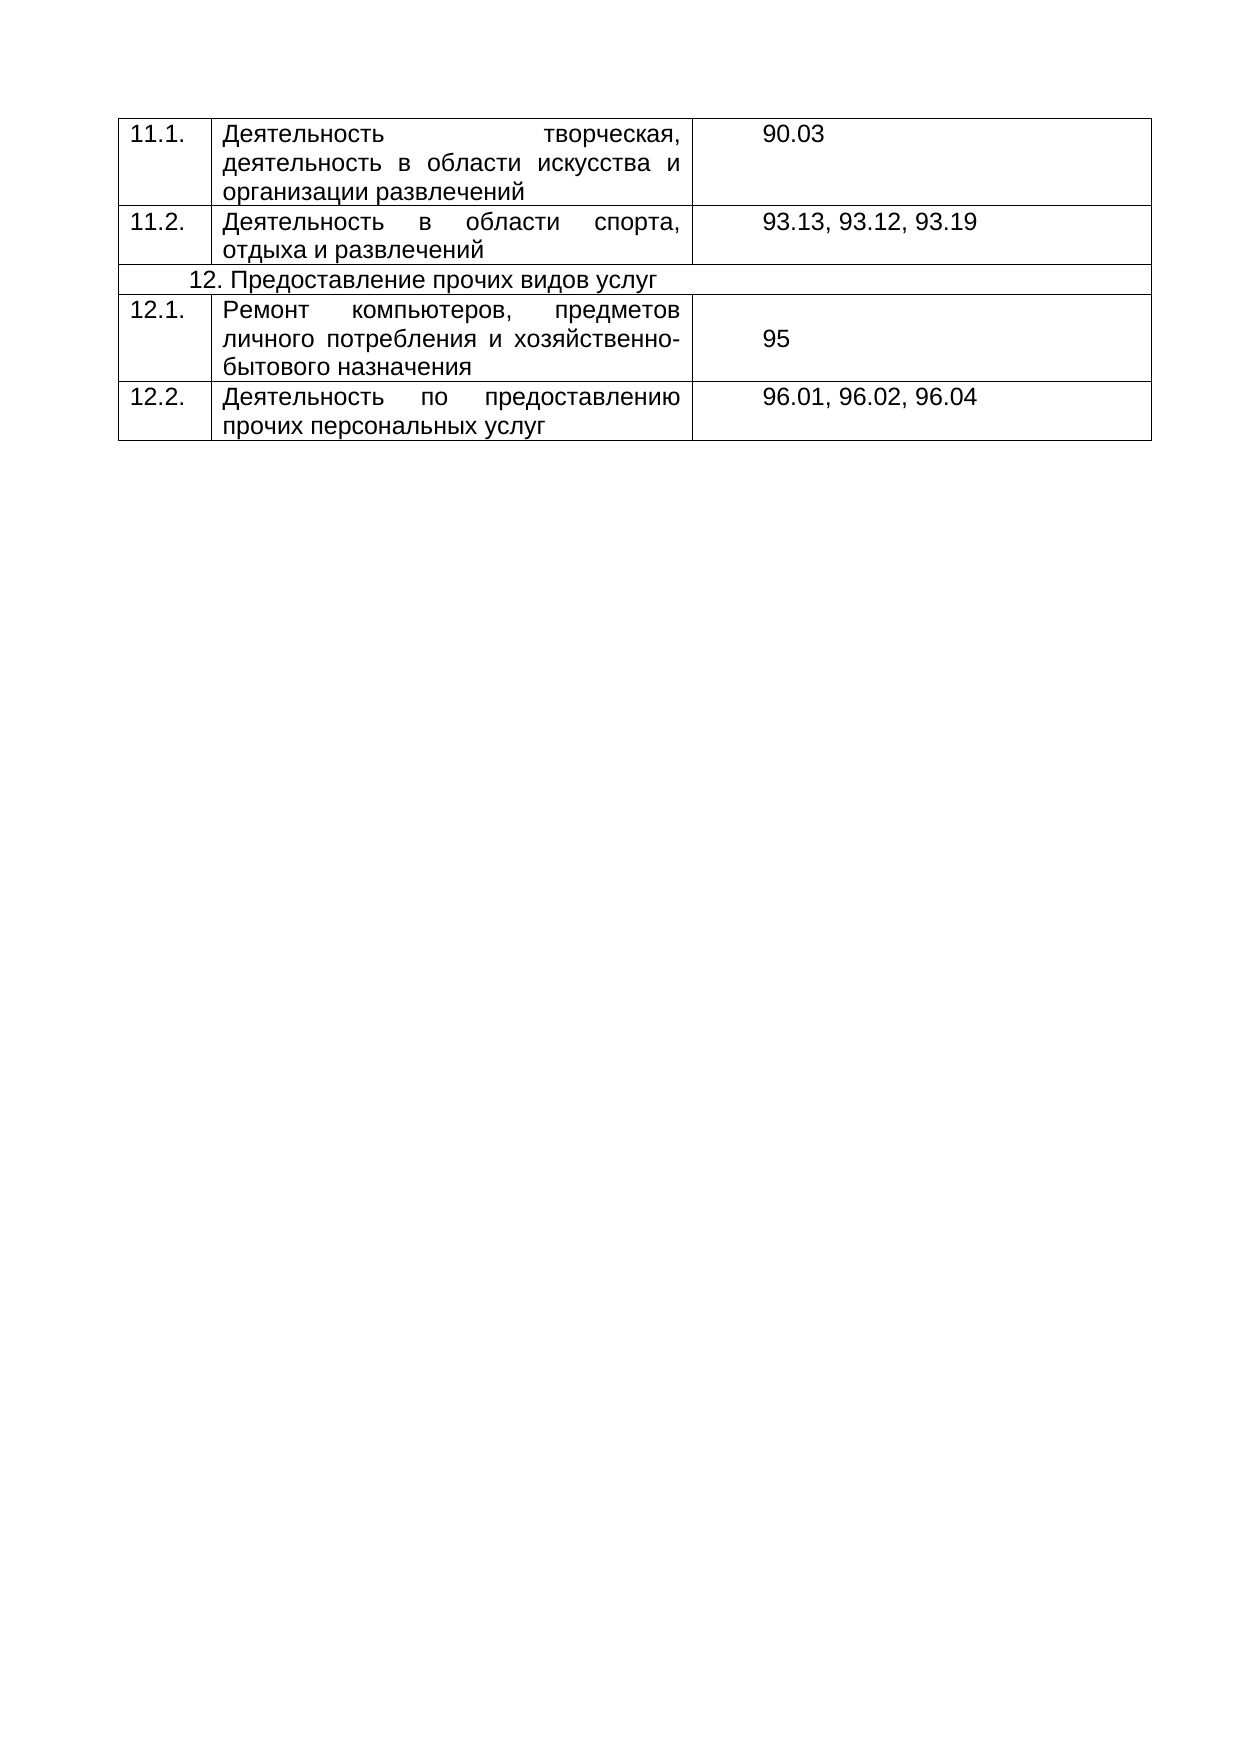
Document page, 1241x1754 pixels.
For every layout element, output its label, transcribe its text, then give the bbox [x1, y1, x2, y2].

table_cell Деятельность по предоставлению прочих персональных услуг [212, 382, 692, 439]
table_cell 90.03 [693, 119, 1151, 205]
table_cell 95 [693, 295, 1151, 381]
table_cell Деятельность в области спорта, отдыха и развлечений [212, 206, 692, 264]
table_cell Деятельность творческая, деятельность в области искусства и организации развлечений [212, 119, 692, 205]
table_cell 93.13, 93.12, 93.19 [693, 206, 1151, 264]
table_cell 12.1. [119, 295, 211, 381]
table_cell 12. Предоставление прочих видов услуг [119, 265, 1151, 294]
table_cell 12.2. [119, 382, 211, 439]
table_cell Ремонт компьютеров, предметов личного потребления и хозяйственно-бытового назначения [212, 295, 692, 381]
table_cell 11.1. [119, 119, 211, 205]
table_cell 11.2. [119, 206, 211, 264]
table_cell 96.01, 96.02, 96.04 [693, 382, 1151, 439]
